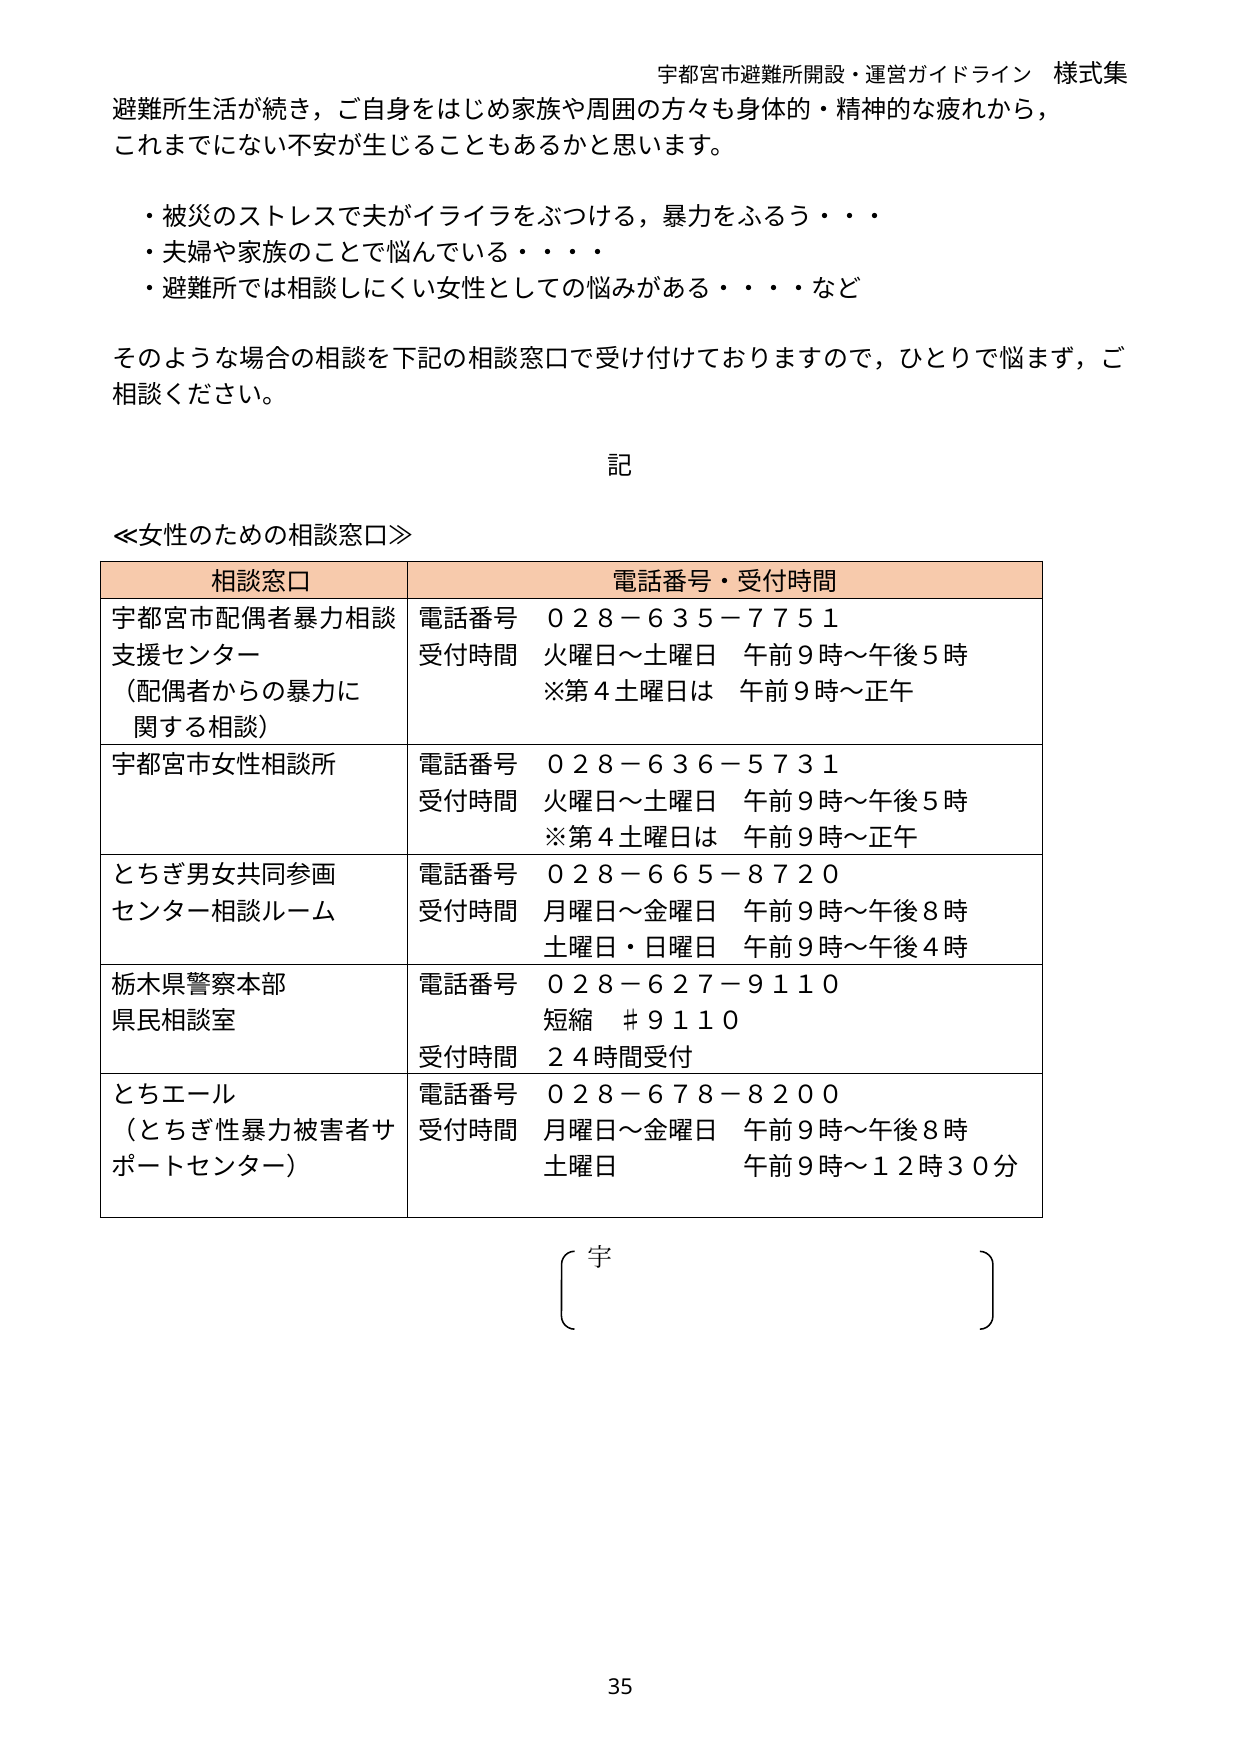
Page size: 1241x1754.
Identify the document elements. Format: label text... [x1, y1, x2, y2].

text これまでにない不安が生じることもあるかと思います。 [112, 126, 1128, 162]
table_cell 栃木県警察本部 県民相談室 [101, 965, 407, 1073]
text そのような場合の相談を下記の相談窓口で受け付けておりますので，ひとりで悩まず，ご相談ください。 [112, 339, 1128, 411]
table_cell 宇都宮市女性相談所 [101, 745, 407, 854]
text ・被災のストレスで夫がイライラをぶつける，暴力をふるう・・・ [112, 196, 1128, 232]
text ・避難所では相談しにくい女性としての悩みがある・・・・など [112, 268, 1128, 305]
text 避難所生活が続き，ご自身をはじめ家族や周囲の方々も身体的・精神的な疲れから， [112, 89, 1128, 126]
text ・夫婦や家族のことで悩んでいる・・・・ [112, 232, 1128, 268]
table_header 相談窓口 [101, 562, 407, 598]
table_cell 宇都宮市配偶者暴力相談支援センター （配偶者からの暴力に 関する相談） [101, 599, 407, 744]
table_header 電話番号・受付時間 [408, 562, 1042, 598]
table_cell 電話番号 ０２８－６３５－７７５１ 受付時間 火曜日～土曜日 午前９時～午後５時 ※第４土曜日は 午前９時～正午 [408, 599, 1042, 744]
text 宇 [112, 1245, 1128, 1272]
table_cell とちエール （とちぎ性暴力被害者サポートセンター） [101, 1074, 407, 1217]
table_cell 電話番号 ０２８－６３６－５７３１ 受付時間 火曜日～土曜日 午前９時～午後５時 ※第４土曜日は 午前９時～正午 [408, 745, 1042, 854]
text 記 [112, 445, 1128, 482]
text ≪女性のための相談窓口≫ [112, 516, 1128, 552]
table_cell とちぎ男女共同参画 センター相談ルーム [101, 855, 407, 963]
table_cell 電話番号 ０２８－６２７－９１１０ 短縮 ♯９１１０ 受付時間 ２４時間受付 [408, 965, 1042, 1073]
table_cell 電話番号 ０２８－６６５－８７２０ 受付時間 月曜日～金曜日 午前９時～午後８時 土曜日・日曜日 午前９時～午後４時 [408, 855, 1042, 963]
table_cell 電話番号 ０２８－６７８－８２００ 受付時間 月曜日～金曜日 午前９時～午後８時 土曜日 午前９時～１２時３０分 [408, 1074, 1042, 1217]
